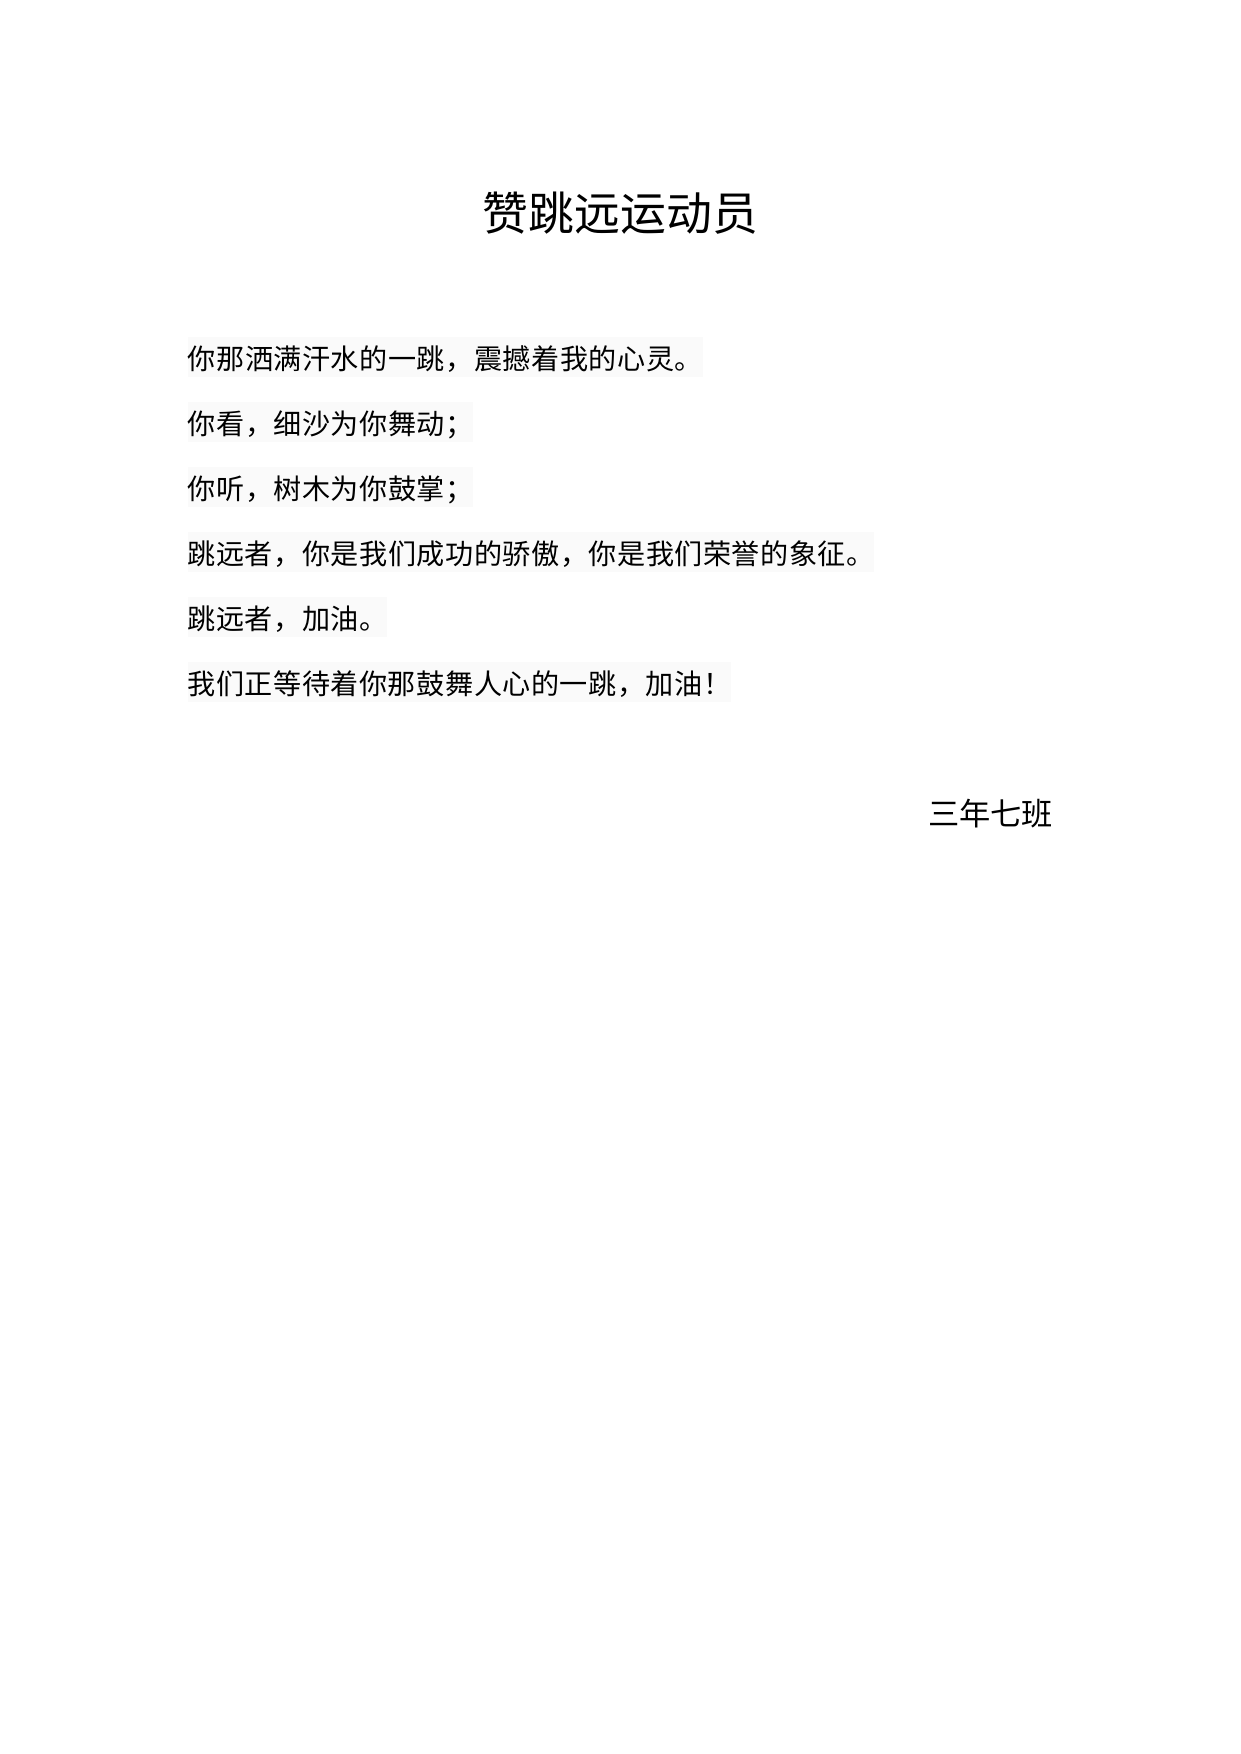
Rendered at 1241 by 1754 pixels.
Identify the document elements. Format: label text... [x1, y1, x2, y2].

text 你那洒满汗水的一跳，震撼着我的心灵。 [187, 324, 1053, 389]
text 三年七班 [187, 779, 1053, 844]
text 跳远者，加油。 [187, 584, 1053, 649]
text 跳远者，你是我们成功的骄傲，你是我们荣誉的象征。 [187, 519, 1053, 584]
text 我们正等待着你那鼓舞人心的一跳，加油！ [187, 649, 1053, 714]
text 你看，细沙为你舞动； [187, 389, 1053, 454]
text 赞跳远运动员 [187, 162, 1053, 259]
text 你听，树木为你鼓掌； [187, 454, 1053, 519]
